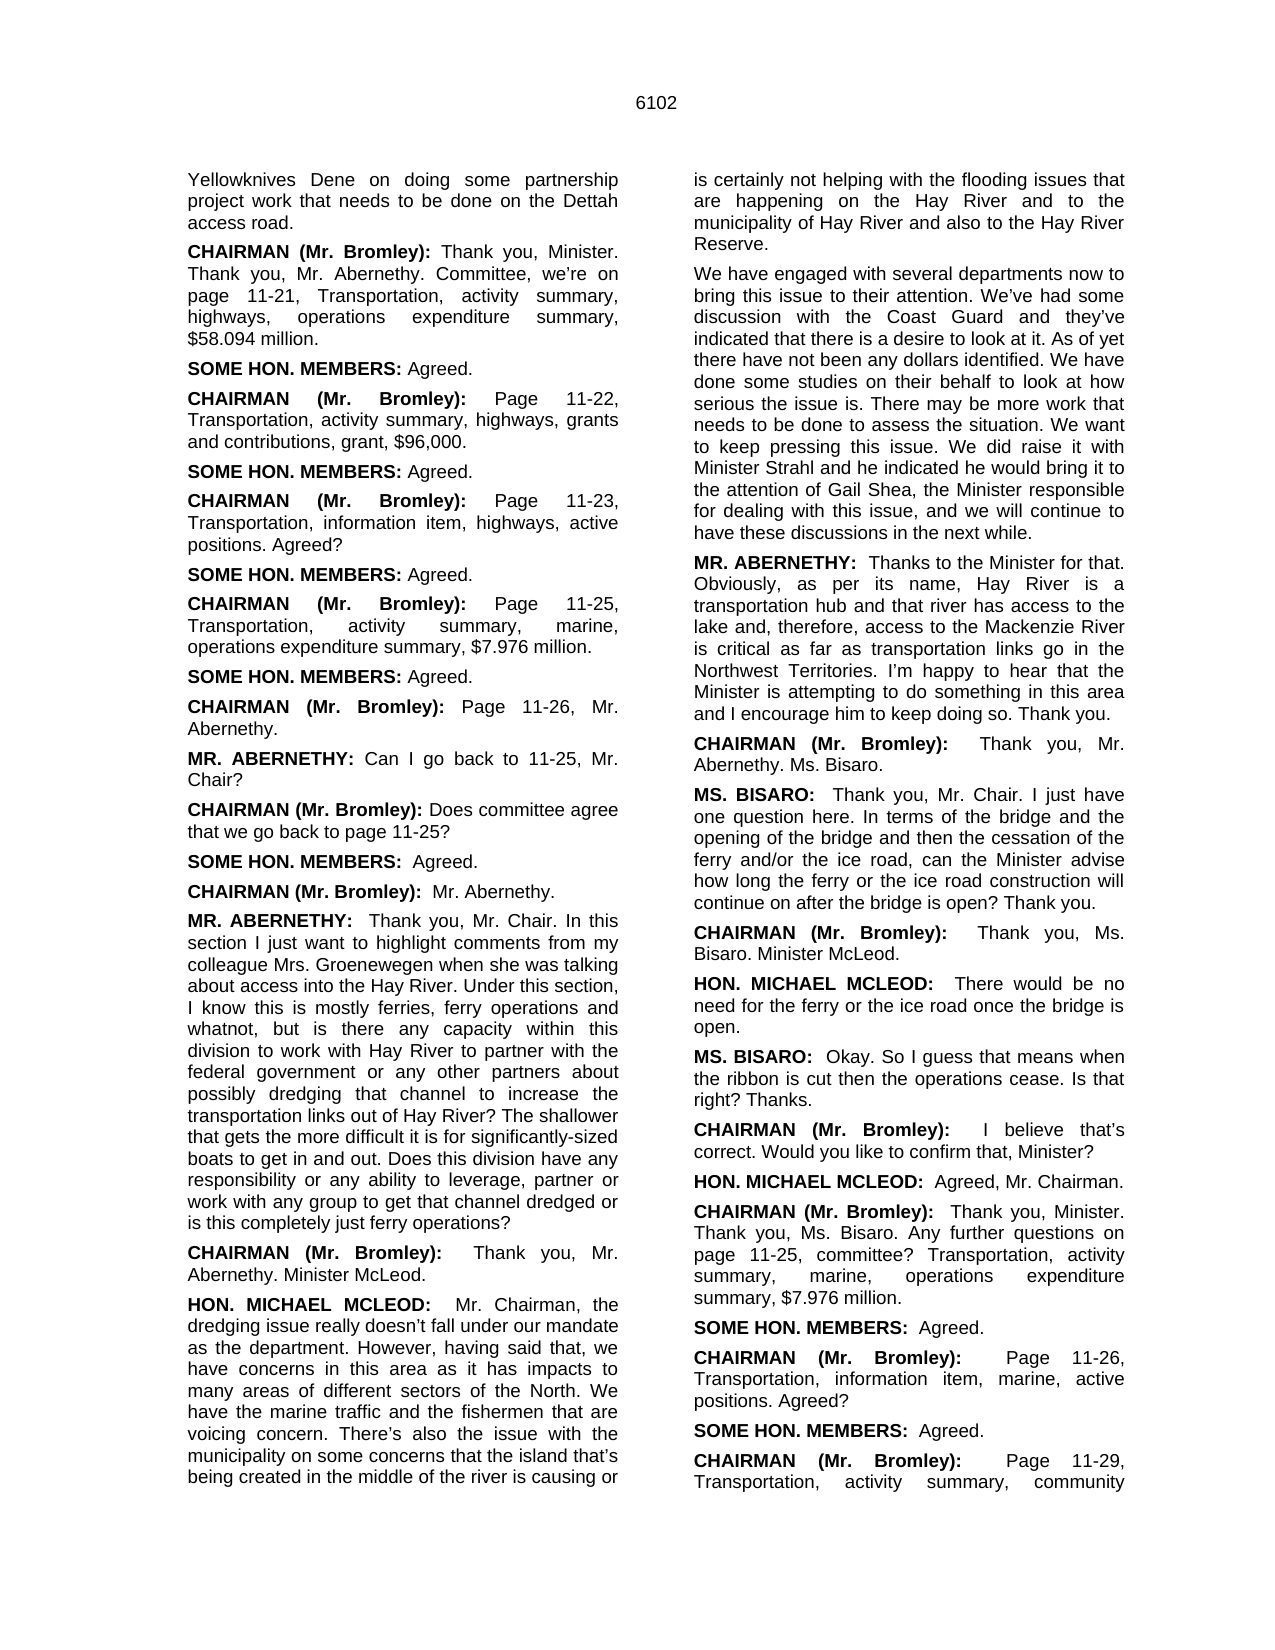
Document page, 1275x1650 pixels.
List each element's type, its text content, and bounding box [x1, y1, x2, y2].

text MR. ABERNETHY: Thanks to the Minister for that. Obviously, as per its name, Hay River is a transportation hub and that river has access to the lake and, therefore, access to the Mackenzie River is critical as far as transportation links go in the Northwest Territories. I’m happy to hear that the Minister is attempting to do something in this area and I encourage him to keep doing so. Thank you. [694, 552, 1125, 724]
text MS. BISARO: Okay. So I guess that means when the ribbon is cut then the operations cease. Is that right? Thanks. [694, 1046, 1125, 1111]
text SOME HON. MEMBERS: Agreed. [187, 357, 619, 379]
text MR. ABERNETHY: Can I go back to 11-25, Mr. Chair? [187, 748, 619, 791]
text SOME HON. MEMBERS: Agreed. [694, 1419, 1125, 1441]
text CHAIRMAN (Mr. Bromley): I believe that’s correct. Would you like to confirm that, Minister? [694, 1119, 1125, 1162]
text SOME HON. MEMBERS: Agreed. [187, 460, 619, 482]
text CHAIRMAN (Mr. Bromley): Page 11-23, Transportation, information item, highways, active positions. Agreed? [187, 490, 619, 555]
text CHAIRMAN (Mr. Bromley): Page 11-29, Transportation, activity summary, community access program, operations expenditure summary. Ms. Bisaro. [694, 1449, 1125, 1492]
text SOME HON. MEMBERS: Agreed. [187, 851, 619, 872]
text CHAIRMAN (Mr. Bromley): Page 11-26, Mr. Abernethy. [187, 696, 619, 739]
text HON. MICHAEL MCLEOD: Mr. Chairman, the dredging issue really doesn’t fall under our mandate as the department. However, having said that, we have concerns in this area as it has impacts to many areas of dferent sectors of the North. We have the marine traffic and the fishermen that are voicing concern. There’s also the issue with the municipality on some concerns that the island that’s being created in the middle of the river is causing or is certainly not helping with the flooding issues that are happening on the Hay River and to the municipality of Hay River and also to the Hay River Reserve. [694, 168, 1125, 254]
text CHAIRMAN (Mr. Bromley): Page 11-25, Transportation, activity summary, marine, operations expenditure summary, $7.976 million. [187, 593, 619, 658]
text CHAIRMAN (Mr. Bromley): Thank you, Mr. Abernethy. Ms. Bisaro. [694, 732, 1125, 776]
text SOME HON. MEMBERS: Agreed. [694, 1317, 1125, 1338]
text HON. MICHAEL MCLEOD: There would be no need for the ferry or the ice road once the bridge is open. [694, 973, 1125, 1038]
text HON. MICHAEL MCLEOD: Agreed, Mr. Chairman. [694, 1171, 1125, 1192]
text CHAIRMAN (Mr. Bromley): Does committee agree that we go back to page 11-25? [187, 799, 619, 842]
text SOME HON. MEMBERS: Agreed. [187, 563, 619, 585]
text CHAIRMAN (Mr. Bromley): Thank you, Minister. Thank you, Mr. Abernethy. Committee, we’re on page 11-21, Transportation, activity summary, highways, operations expenditure summary, $58.094 million. [187, 241, 619, 349]
text CHAIRMAN (Mr. Bromley): Thank you, Ms. Bisaro. Minister McLeod. [694, 922, 1125, 965]
text CHAIRMAN (Mr. Bromley): Page 11-26, Transportation, information item, marine, active positions. Agreed? [694, 1346, 1125, 1411]
text We have engaged with several departments now to bring this issue to their attention. We’ve had some discussion with the Coast Guard and they’ve indicated that there is a desire to look at it. As of yet there have not been any dollars identied. We have done some studies on their behalf to look at how serious the issue is. There may be more work that needs to be done to assess the situation. We want to keep pressing this issue. We did raise it with Minister Strahl and he indicated he would bring it to the attention of Gail Shea, the Minister responsible for dealing with this issue, and we will continue to have these discussions in the next while. [694, 263, 1125, 543]
text HON. MICHAEL MCLEOD: Mr. Chairman, the dredging issue really doesn’t fall under our mandate as the department. However, having said that, we have concerns in this area as it has impacts to many areas of dferent sectors of the North. We have the marine traffic and the fishermen that are voicing concern. There’s also the issue with the municipality on some concerns that the island that’s being created in the middle of the river is causing or is certainly not helping with the flooding issues that are happening on the Hay River and to the municipality of Hay River and also to the Hay River Reserve. [187, 1293, 619, 1488]
text CHAIRMAN (Mr. Bromley): Page 11-22, Transportation, activity summary, highways, grants and contributions, grant, $96,000. [187, 387, 619, 452]
text CHAIRMAN (Mr. Bromley): Thank you, Minister. Thank you, Ms. Bisaro. Any further questions on page 11-25, committee? Transportation, activity summary, marine, operations expenditure summary, $7.976 million. [694, 1200, 1125, 1308]
text SOME HON. MEMBERS: Agreed. [187, 666, 619, 688]
text MS. BISARO: Thank you, Mr. Chair. I just have one question here. In terms of the bridge and the opening of the bridge and then the cessation of the ferry and/or the ice road, can the Minister advise how long the ferry or the ice road construction will continue on after the bridge is open? Thank you. [694, 784, 1125, 913]
text CHAIRMAN (Mr. Bromley): Thank you, Mr. Abernethy. Minister McLeod. [187, 1242, 619, 1285]
text MR. ABERNETHY: Thank you, Mr. Chair. In this section I just want to highlight comments from my colleague Mrs. Groenewegen when she was talking about access into the Hay River. Under this section, I know this is mostly ferries, ferry operations and whatnot, but is there any capacity within this division to work with Hay River to partner with the federal government or any other partners about possibly dredging that channel to increase the transportation links out of Hay River? The shallower that gets the more dficult it is for signicantly-sized boats to get in and out. Does this division have any responsibility or any ability to leverage, partner or work with any group to get that channel dredged or is this completely just ferry operations? [187, 910, 619, 1234]
text CHAIRMAN (Mr. Bromley): Mr. Abernethy. [187, 880, 619, 902]
